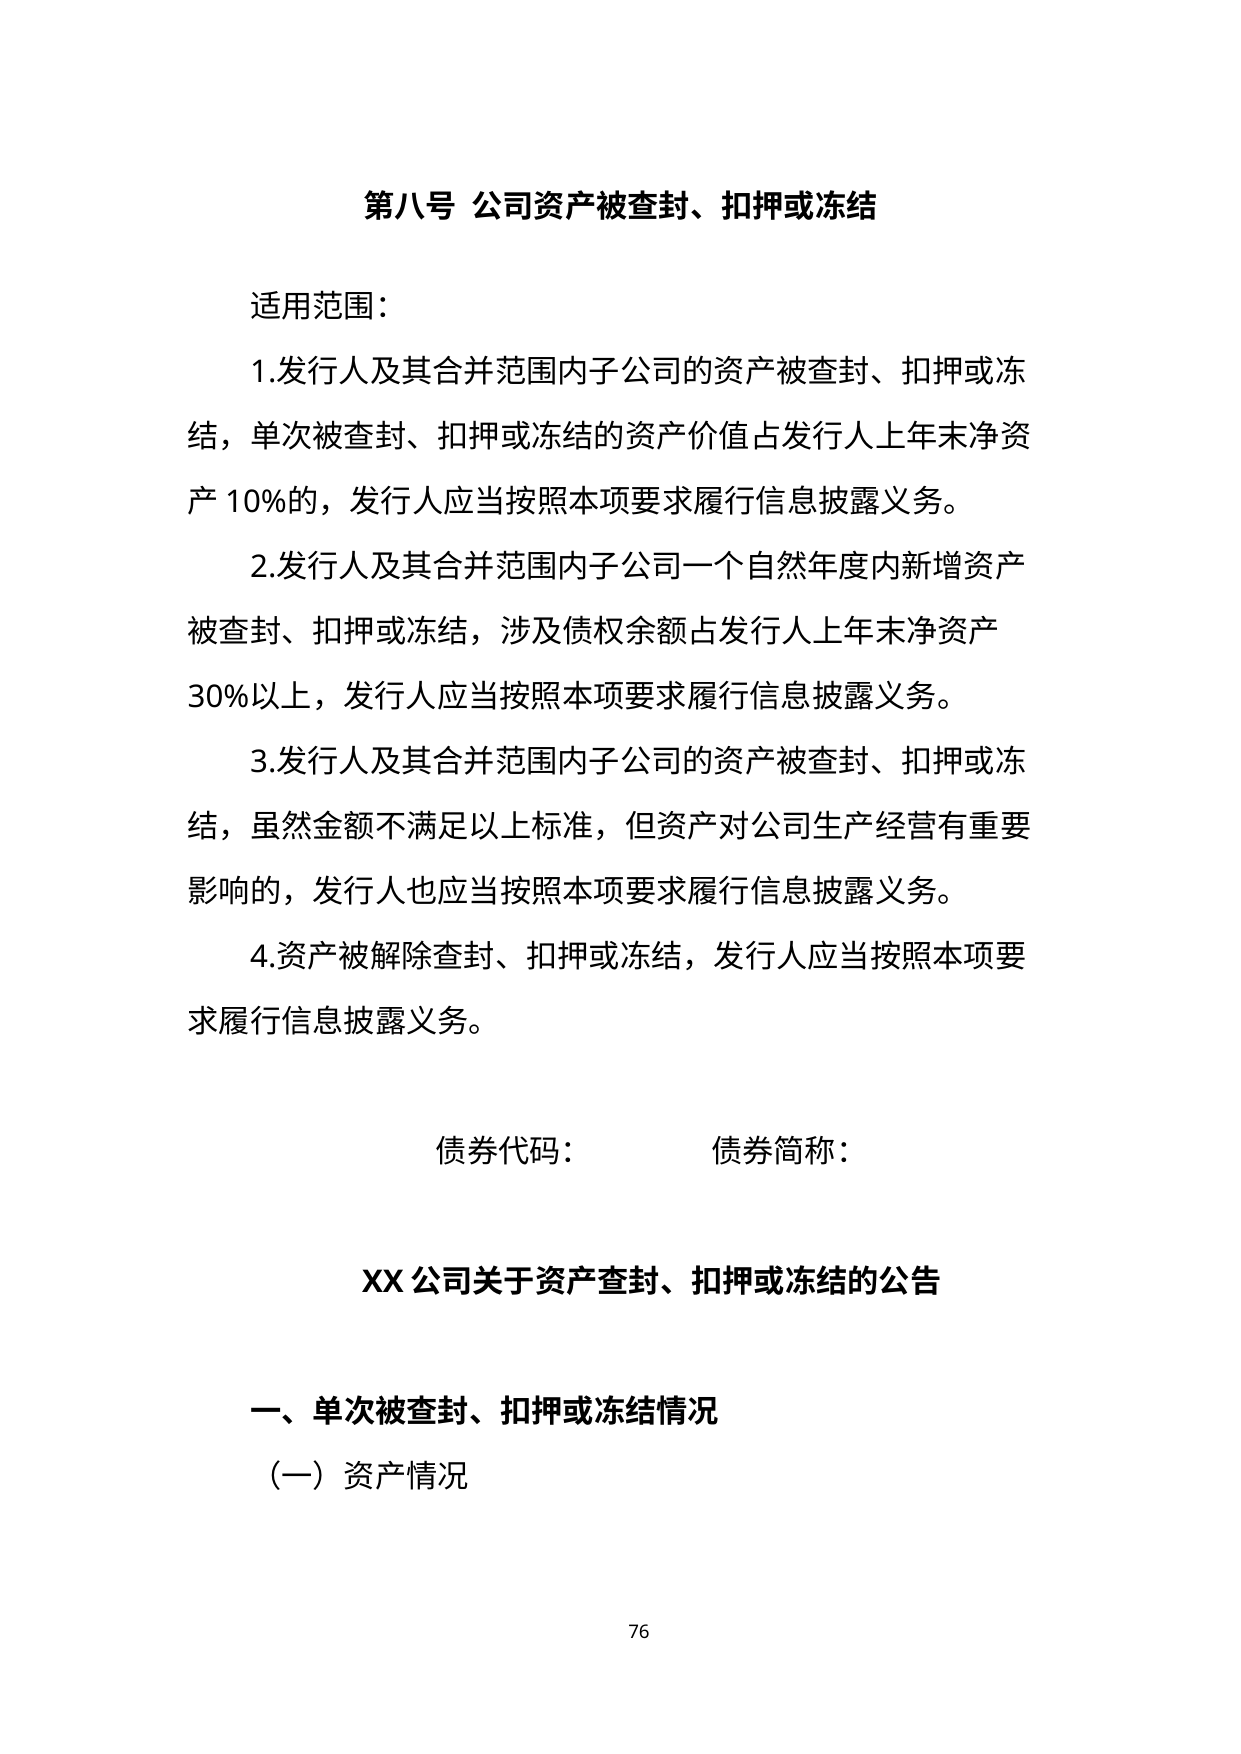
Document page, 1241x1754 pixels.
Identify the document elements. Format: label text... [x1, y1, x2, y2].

text 一、单次被查封、扣押或冻结情况 [187, 1376, 1053, 1441]
text 债券代码： 债券简称： [187, 1116, 1053, 1181]
text 2.发行人及其合并范围内子公司一个自然年度内新增资产被查封、扣押或冻结，涉及债权余额占发行人上年末净资产30%以上，发行人应当按照本项要求履行信息披露义务。 [187, 531, 1053, 726]
text 1.发行人及其合并范围内子公司的资产被查封、扣押或冻结，单次被查封、扣押或冻结的资产价值占发行人上年末净资产10%的，发行人应当按照本项要求履行信息披露义务。 [187, 336, 1053, 531]
text 3.发行人及其合并范围内子公司的资产被查封、扣押或冻结，虽然金额不满足以上标准，但资产对公司生产经营有重要影响的，发行人也应当按照本项要求履行信息披露义务。 [187, 726, 1053, 921]
text 4.资产被解除查封、扣押或冻结，发行人应当按照本项要求履行信息披露义务。 [187, 921, 1053, 1051]
text 第八号 公司资产被查封、扣押或冻结 [187, 181, 1053, 226]
text （一）资产情况 [187, 1441, 1053, 1506]
text XX公司关于资产查封、扣押或冻结的公告 [187, 1246, 1053, 1311]
text 适用范围： [187, 271, 1053, 336]
